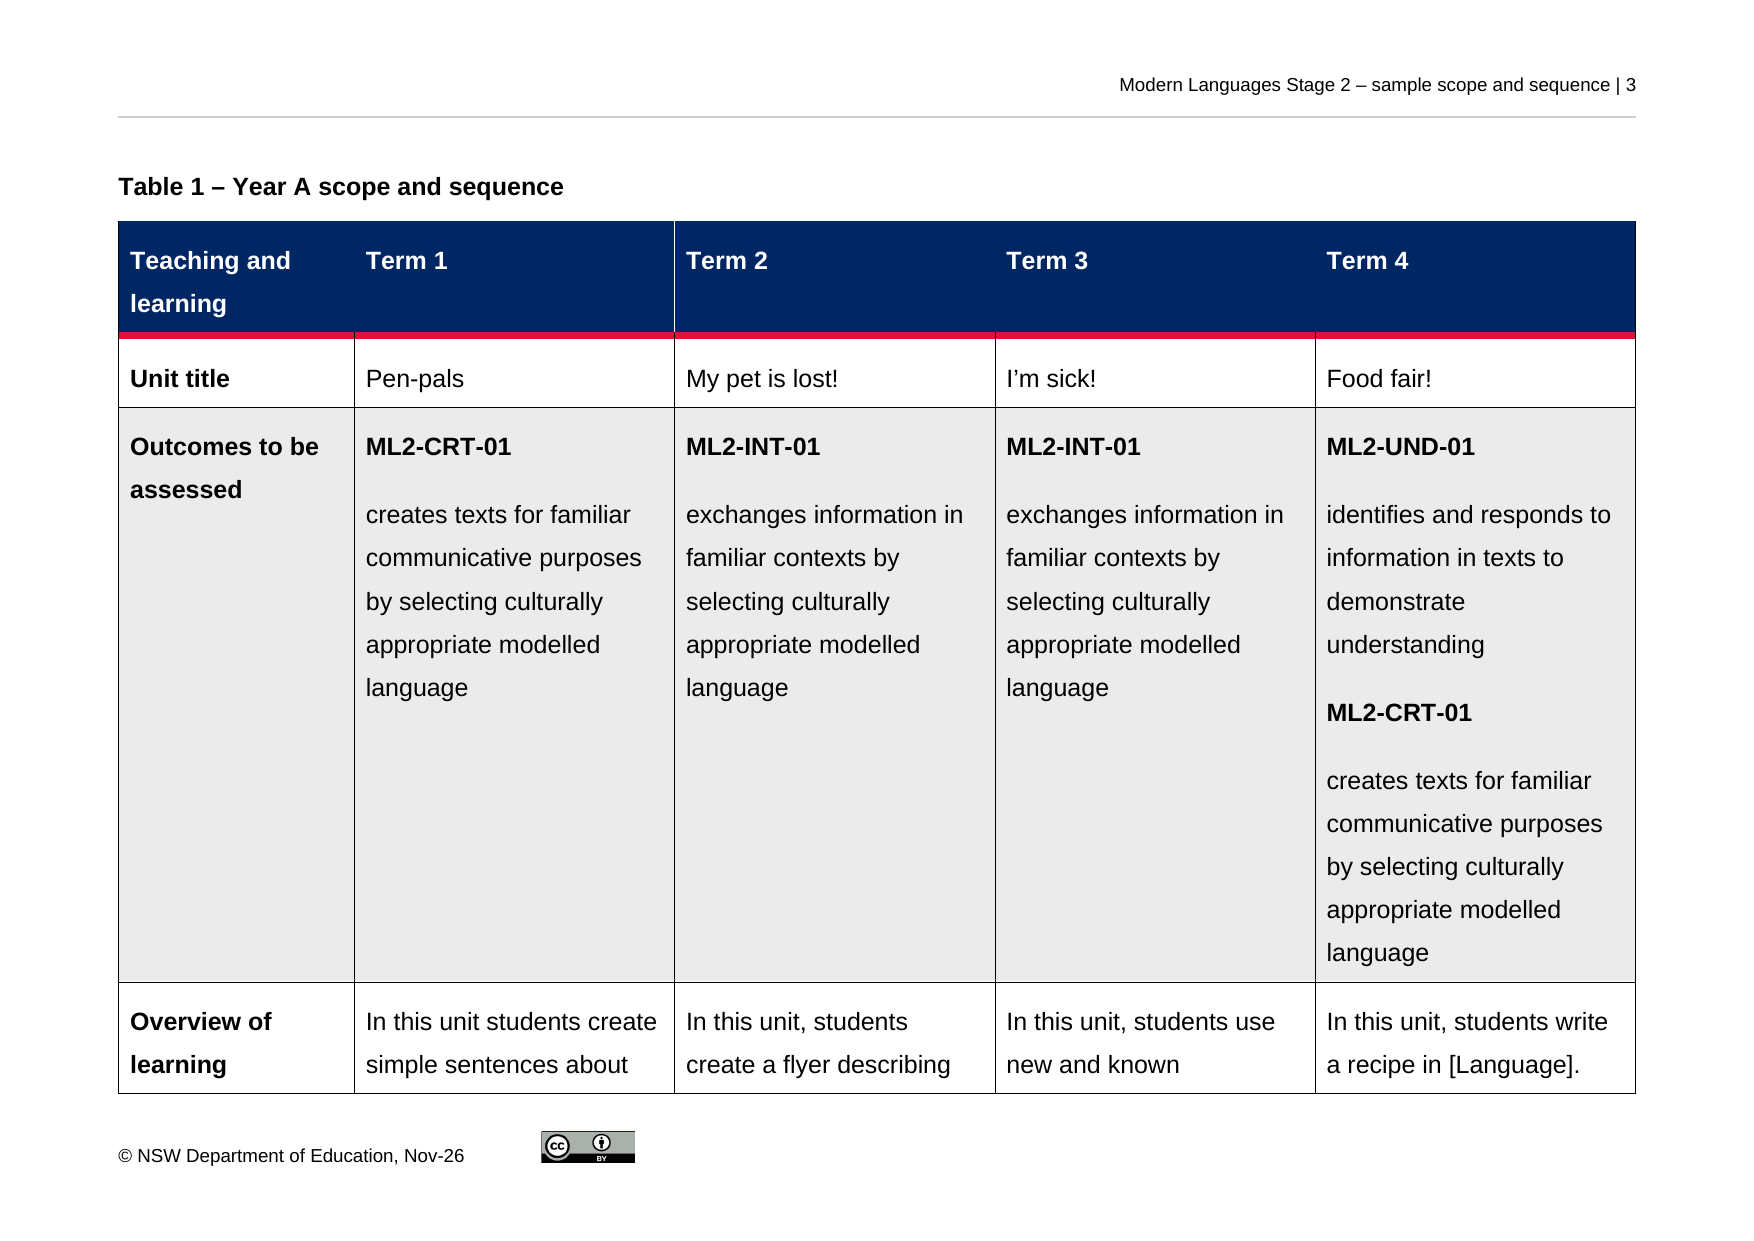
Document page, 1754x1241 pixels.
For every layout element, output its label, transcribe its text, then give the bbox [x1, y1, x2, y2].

table_header Term 1 [354, 221, 674, 332]
table_cell Pen-pals [355, 339, 674, 407]
table_cell ML2-INT-01 exchanges information in familiar contexts by selecting culturally appropriate modelled language [675, 408, 995, 981]
table_cell Food fair! [1316, 339, 1635, 407]
table_header Term 4 [1315, 221, 1635, 332]
table_cell ML2-INT-01 exchanges information in familiar contexts by selecting culturally appropriate modelled language [996, 408, 1315, 981]
table_cell My pet is lost! [675, 339, 995, 407]
table_cell Outcomes to be assessed [119, 408, 354, 981]
picture [541, 1131, 635, 1163]
table_cell ML2-UND-01 identifies and responds to information in texts to demonstrate understanding ML2-CRT-01 creates texts for familiar communicative purposes by selecting culturally appropriate modelled language [1316, 408, 1635, 981]
table_cell Overview of learning [119, 983, 354, 1093]
table_header Term 3 [995, 221, 1315, 332]
table_header Term 2 [675, 221, 995, 332]
table_header Teaching and learning [119, 221, 354, 332]
table_cell ML2-CRT-01 creates texts for familiar communicative purposes by selecting culturally appropriate modelled language [355, 408, 674, 981]
table_cell I’m sick! [996, 339, 1315, 407]
table_cell Unit title [119, 339, 354, 407]
